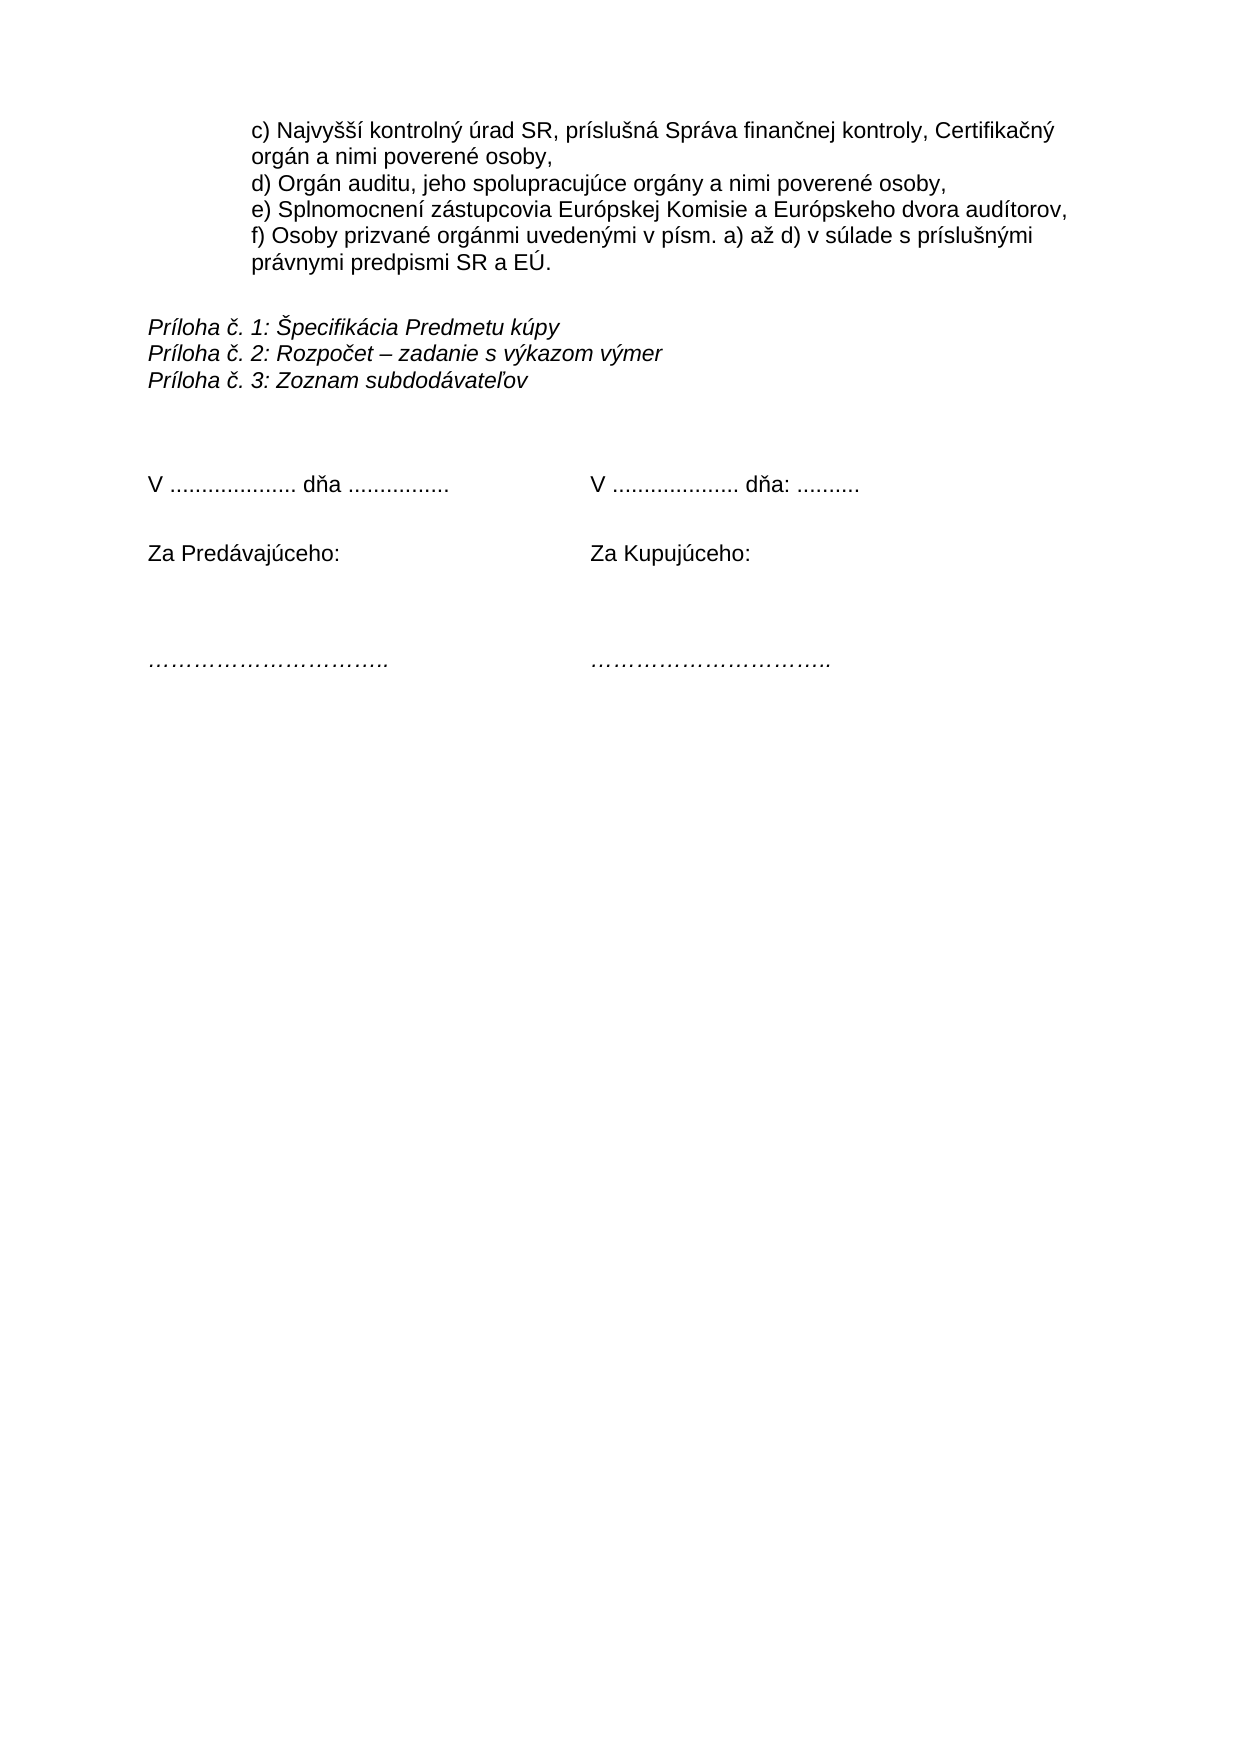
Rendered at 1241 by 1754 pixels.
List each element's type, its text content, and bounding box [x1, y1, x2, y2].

text c) Najvyšší kontrolný úrad SR, príslušná Správa finančnej kontroly, Certifikačný orgán a nimi poverené osoby, [251, 117, 1093, 170]
text Príloha č. 1: Špecifikácia Predmetu kúpy [148, 314, 1093, 340]
text Za Predávajúceho: Za Kupujúceho: [148, 540, 1093, 566]
text V .................... dňa ................ V .................... dňa: .......... [148, 471, 1093, 497]
text d) Orgán auditu, jeho spolupracujúce orgány a nimi poverené osoby, [251, 170, 1093, 196]
text ………………………….. ………………………….. [148, 646, 1093, 672]
text Príloha č. 3: Zoznam subdodávateľov [148, 367, 1093, 393]
text e) Splnomocnení zástupcovia Európskej Komisie a Európskeho dvora audítorov, [251, 196, 1093, 222]
text Príloha č. 2: Rozpočet – zadanie s výkazom výmer [148, 340, 1093, 367]
text f) Osoby prizvané orgánmi uvedenými v písm. a) až d) v súlade s príslušnými právnymi predpismi SR a EÚ. [251, 222, 1093, 275]
